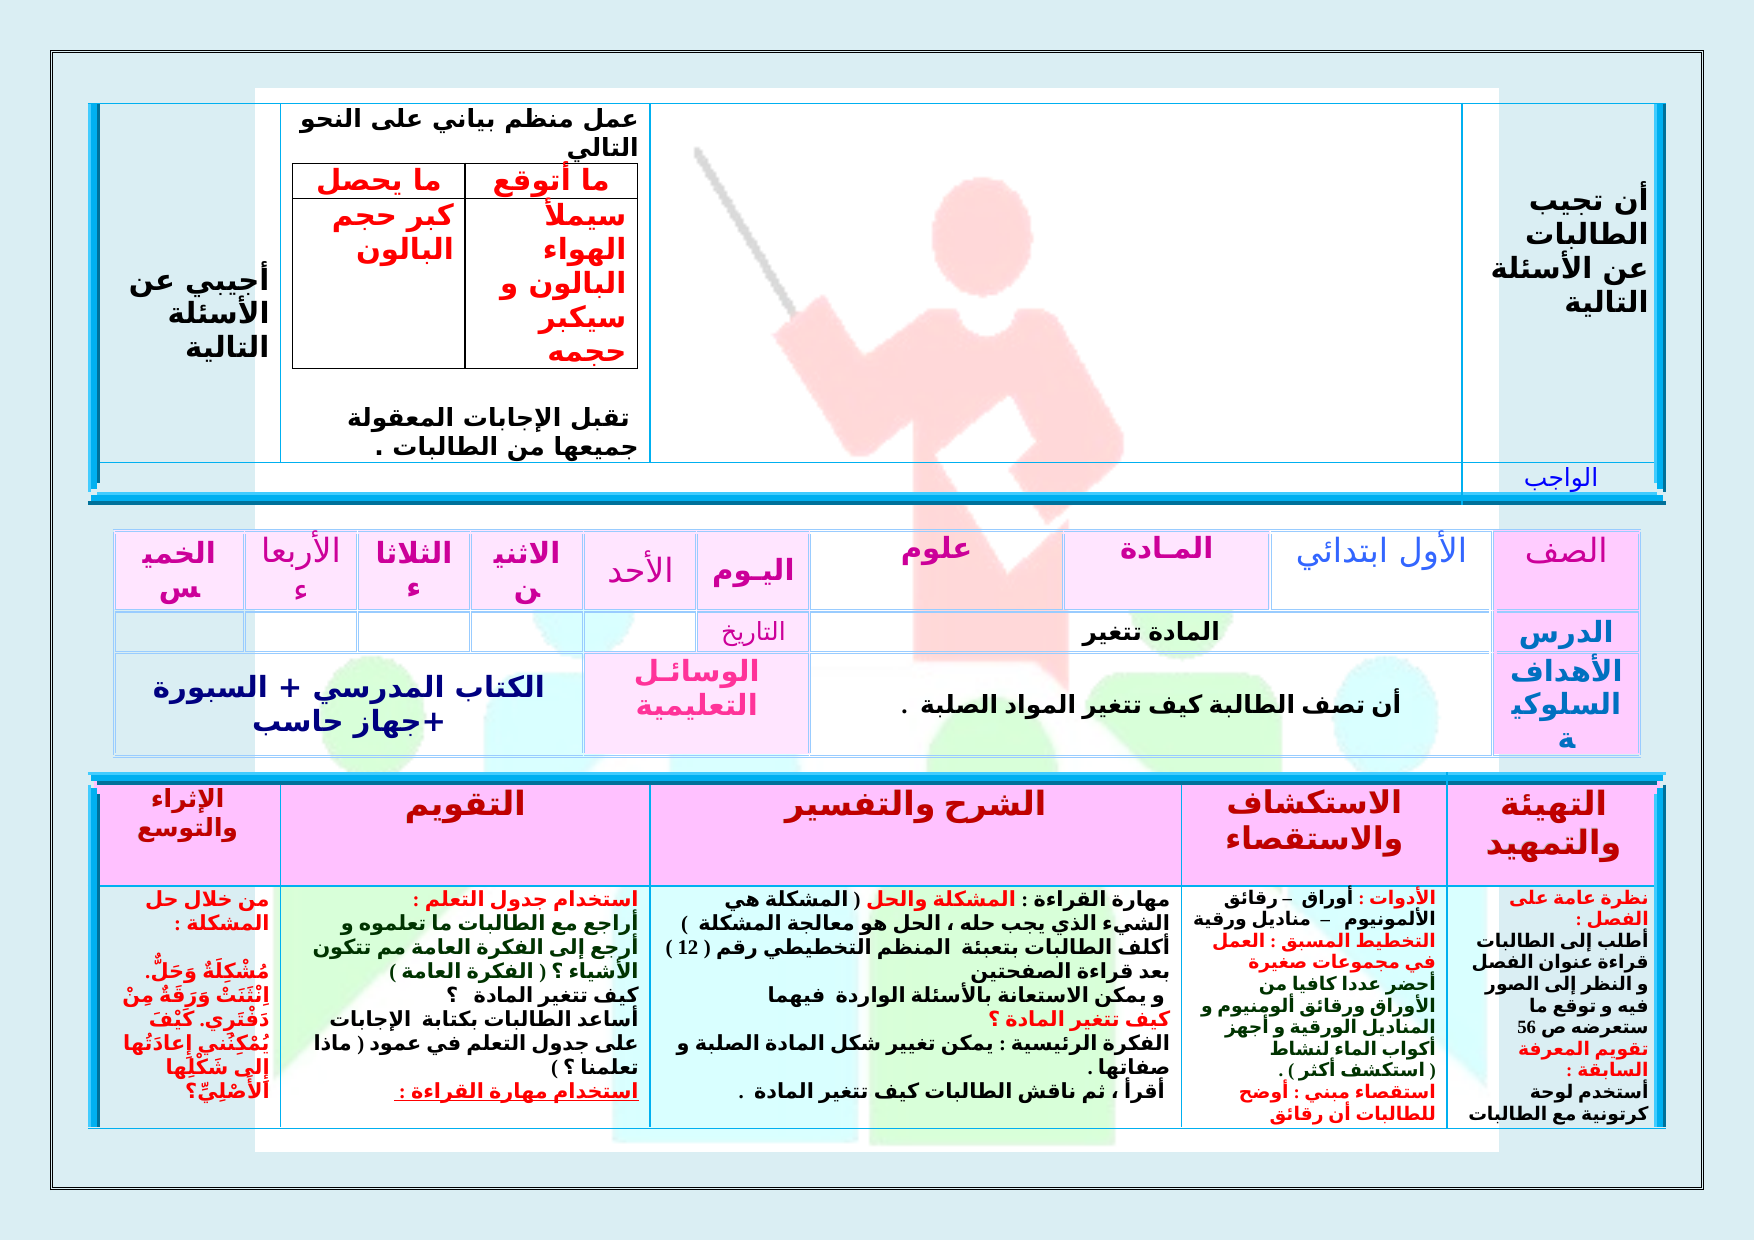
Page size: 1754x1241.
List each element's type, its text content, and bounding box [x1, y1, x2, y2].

table_header الأربعاء [244, 532, 357, 609]
table_header الأحد [584, 530, 697, 609]
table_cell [281, 887, 649, 1127]
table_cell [651, 887, 1181, 1127]
table_cell [585, 613, 695, 651]
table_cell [1463, 104, 1654, 462]
table_cell [246, 613, 356, 651]
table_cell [100, 104, 280, 462]
table_header الصف [1494, 530, 1640, 609]
table_cell [359, 613, 469, 651]
table_cell التاريخ [698, 613, 808, 651]
table_header الاستكشاف والاستقصاء [1182, 785, 1446, 885]
table_cell [472, 613, 582, 651]
table_header الثلاثاء [358, 532, 470, 609]
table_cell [1448, 887, 1654, 1127]
table_header المـادة [1063, 530, 1270, 609]
table_cell الأهداف السلوكية [1494, 651, 1640, 754]
table_header الأول ابتدائي [1270, 532, 1491, 609]
table_header الخميس [114, 532, 244, 609]
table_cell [651, 104, 1461, 462]
table_header الاثنين [470, 530, 584, 609]
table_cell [100, 887, 280, 1127]
table_cell الوسائـل التعليمية [584, 651, 810, 754]
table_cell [281, 104, 649, 462]
table_header اليـوم [697, 530, 810, 609]
table_header علوم [810, 532, 1063, 609]
table_header التهيئة والتمهيد [1448, 781, 1660, 885]
table_header الشرح والتفسير [651, 785, 1181, 885]
table_cell أن تصف الطالبة كيف تتغير المواد الصلبة . [810, 651, 1491, 754]
table_cell [116, 613, 243, 651]
table_cell الواجب [1463, 463, 1660, 492]
table_cell [94, 463, 1461, 492]
table_cell الدرس [1493, 609, 1640, 651]
table_header الإثراء والتوسع [94, 781, 280, 885]
table_cell الكتاب المدرسي + السبورة +جهاز حاسب [114, 651, 584, 754]
table_cell المادة تتغير [810, 609, 1493, 651]
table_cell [1182, 887, 1446, 1127]
table_header التقويم [281, 785, 649, 885]
